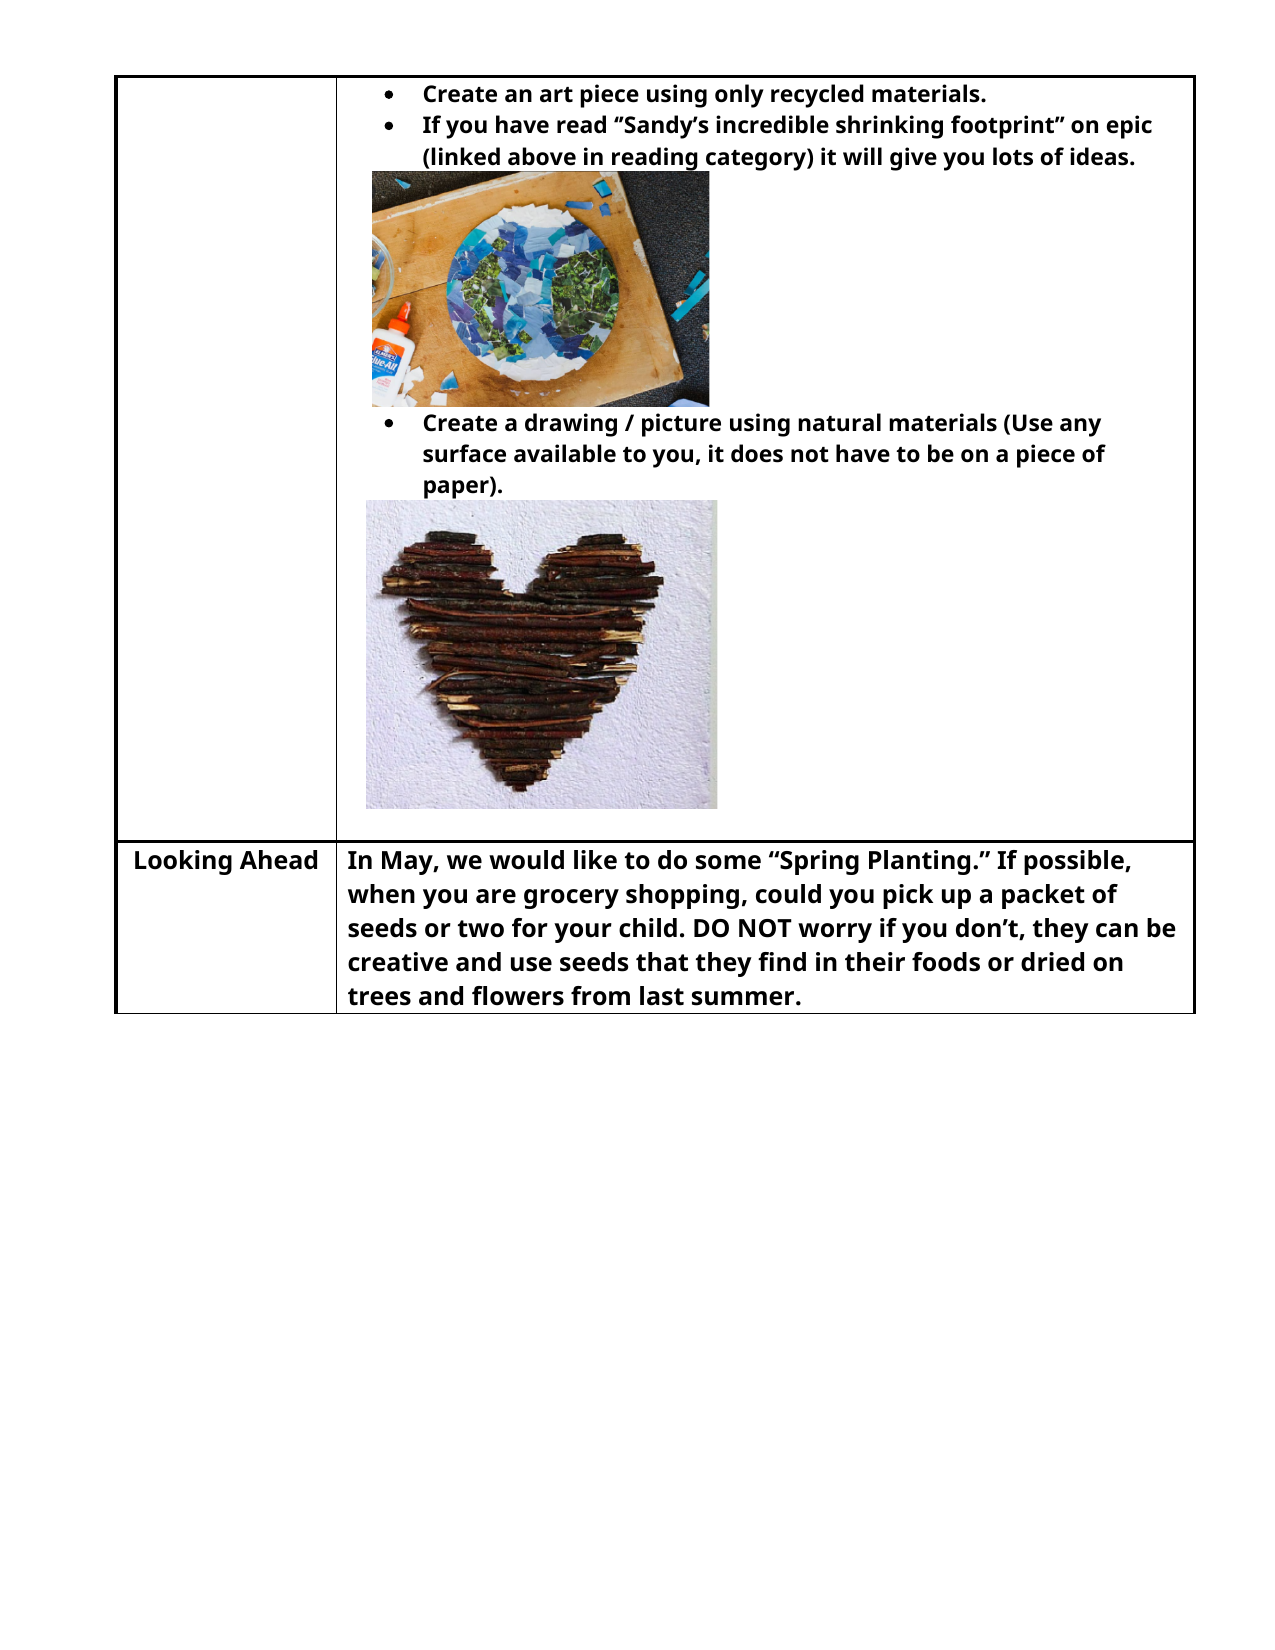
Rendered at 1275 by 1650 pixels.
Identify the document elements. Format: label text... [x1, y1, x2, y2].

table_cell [118, 78, 336, 839]
table_cell In May, we would like to do some “Spring Planting.” If possible, when you are grocery shopping, could you pick up a packet of seeds or two for your child. DO NOT worry if you don’t, they can be creative and use seeds that they find in their foods or dried on trees and flowers from last summer. [337, 843, 1193, 1013]
table_cell Looking Ahead [118, 843, 336, 1013]
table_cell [337, 78, 1193, 839]
